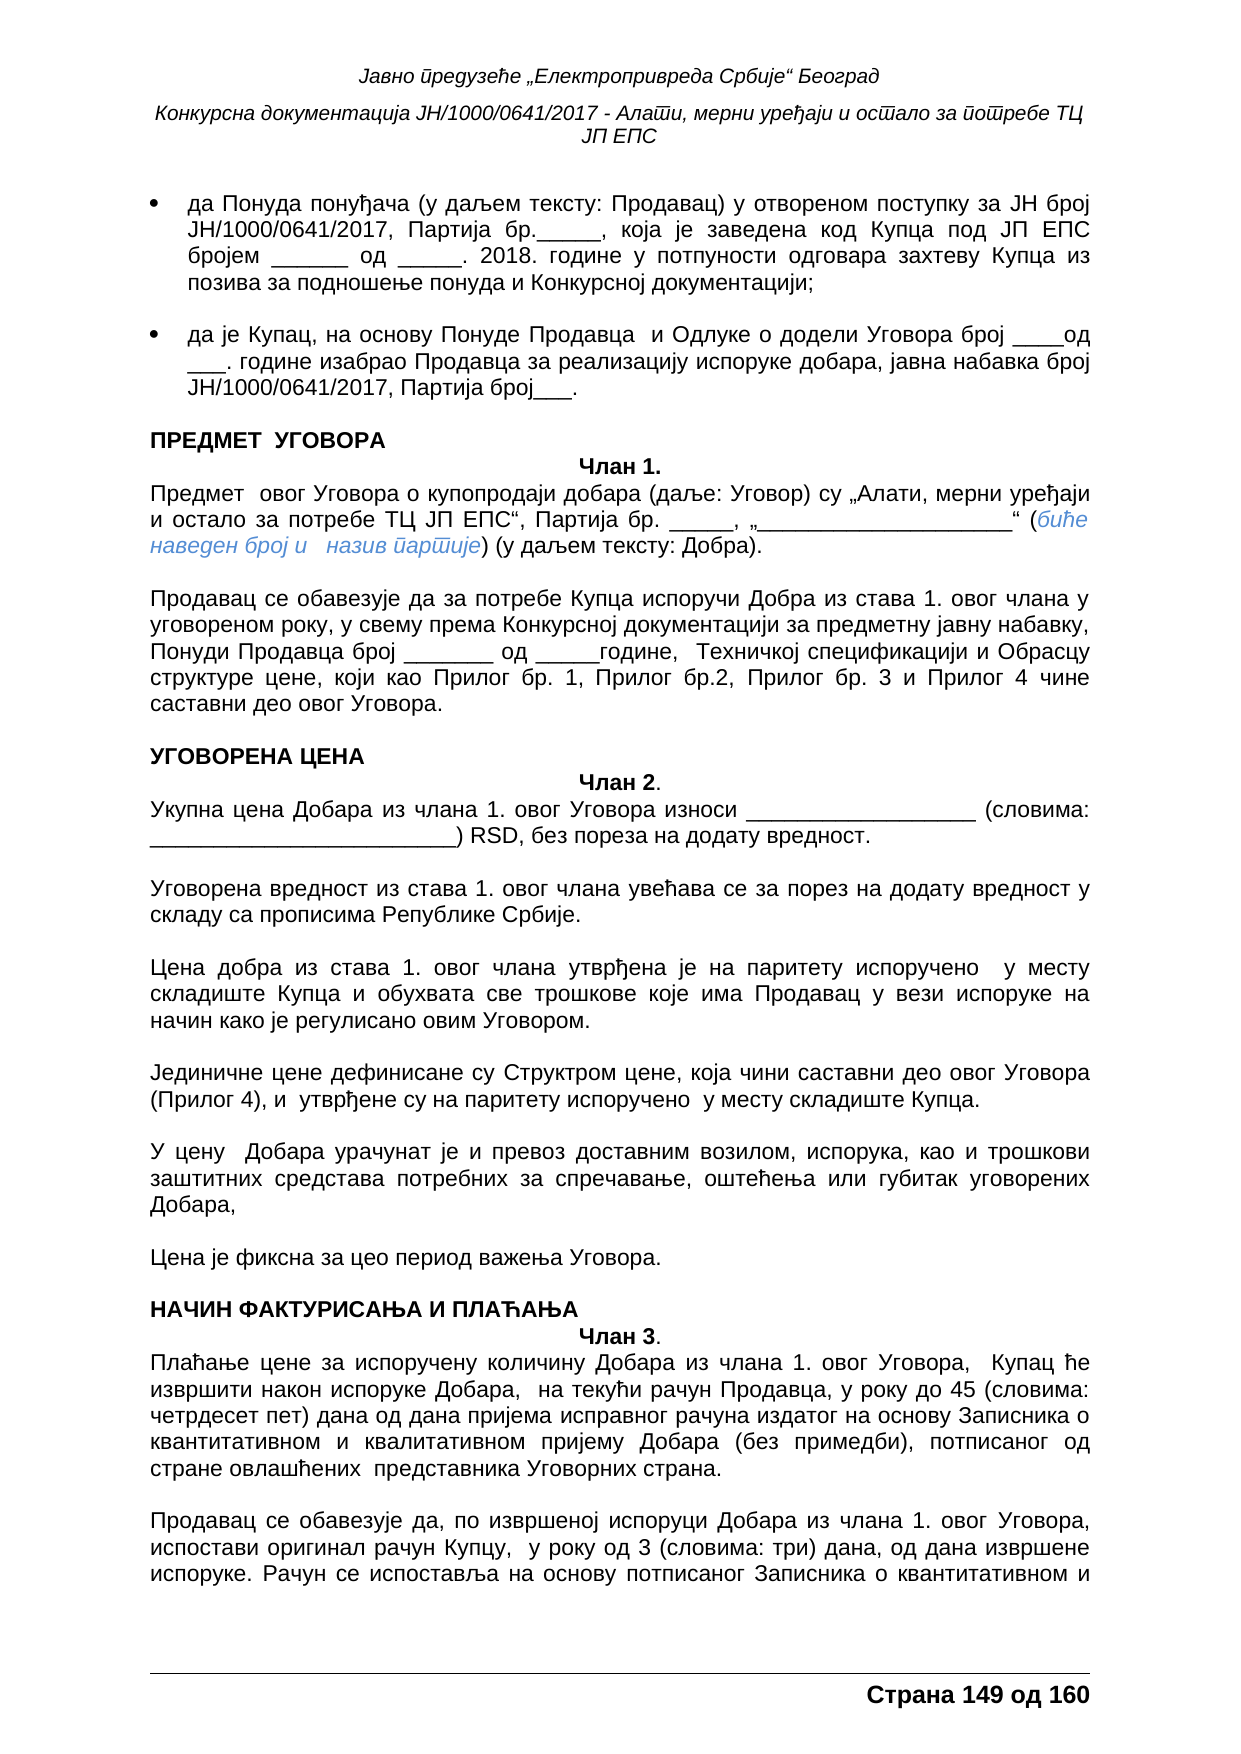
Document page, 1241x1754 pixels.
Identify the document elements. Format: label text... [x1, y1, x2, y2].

text Члан 1. [150, 453, 1090, 479]
text Цена је фиксна за цео период важења Уговора. [150, 1244, 1090, 1270]
text У цену Добара урачунат је и превоз доставним возилом, испорука, као и трошкови заштитних средстава потребних за спречавање, оштећења или губитак уговорених Добара, [150, 1138, 1090, 1217]
text Продавац се обавезује да за потребе Купца испоручи Добра из става 1. овог члана у уговореном року, у свему према Конкурсној документацији за предметну јавну набавку, Понуди Продавца број _______ од _____године, Техничкој спецификацији и Обрасцу структуре цене, који као Прилог бр. 1, Прилог бр.2, Прилог бр. 3 и Прилог 4 чине саставни део овог Уговора. [150, 585, 1090, 717]
list да је Купац, на основу Понуде Продавца и Одлуке о додели Уговора број ____од ___. године изабрао Продавца за реализацију испоруке добара, јавна набавка број ЈН/1000/0641/2017, Партија број___. [150, 321, 1090, 400]
text Члан 2. [150, 769, 1090, 796]
text УГОВОРЕНА ЦЕНА [150, 743, 1090, 769]
text Члан 3. [150, 1323, 1090, 1349]
list да Понуда понуђача (у даљем тексту: Продавац) у отвореном поступку за ЈН број ЈН/1000/0641/2017, Партија бр._____, која је заведена код Купца под ЈП ЕПС бројем ______ од _____. 2018. године у потпуности одговара захтеву Купца из позива за подношење понуда и Конкурсној документацији; [150, 189, 1090, 295]
text Укупна цена Добара из члана 1. овог Уговора износи __________________ (словима: ________________________) RSD, без пореза на додату вредност. [150, 796, 1090, 848]
text ПРЕДМЕТ УГОВОРА [150, 427, 1090, 453]
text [150, 1507, 1090, 1586]
text Плаћање цене за испоручену количину Добара из члана 1. овог Уговора, Купац ће извршити након испоруке Добара, на текући рачун Продавца, у року до 45 (словима: четрдесет пет) дана од дана пријема исправног рачуна издатог на основу Записника о квантитативном и квалитативном пријему Добара (без примедби), потписаног од стране овлашћених представника Уговорних страна. [150, 1349, 1090, 1481]
text Предмет овог Уговора о купопродаји добара (даље: Уговор) су „Алати, мерни уређаји и остало за потребе ТЦ ЈП ЕПС“, Партија бр. _____, „____________________“ (биће наведен број и назив партије) (у даљем тексту: Добра). [150, 479, 1090, 558]
text Уговорена вредност из става 1. овог члана увећава се за порез на додату вредност у складу са прописима Републике Србије. [150, 875, 1090, 927]
text НАЧИН ФАКТУРИСАЊА И ПЛАЋАЊА [150, 1296, 1090, 1323]
text Јединичне цене дефинисане су Структром цене, која чини саставни део овог Уговора (Прилог 4), и утврђене су на паритету испоручено у месту складиште Купца. [150, 1059, 1090, 1112]
text Цена добра из става 1. овог члана утврђена је на паритету испоручено у месту складиште Купца и обухвата све трошкове које има Продавац у вези испоруке на начин како је регулисано овим Уговором. [150, 954, 1090, 1033]
